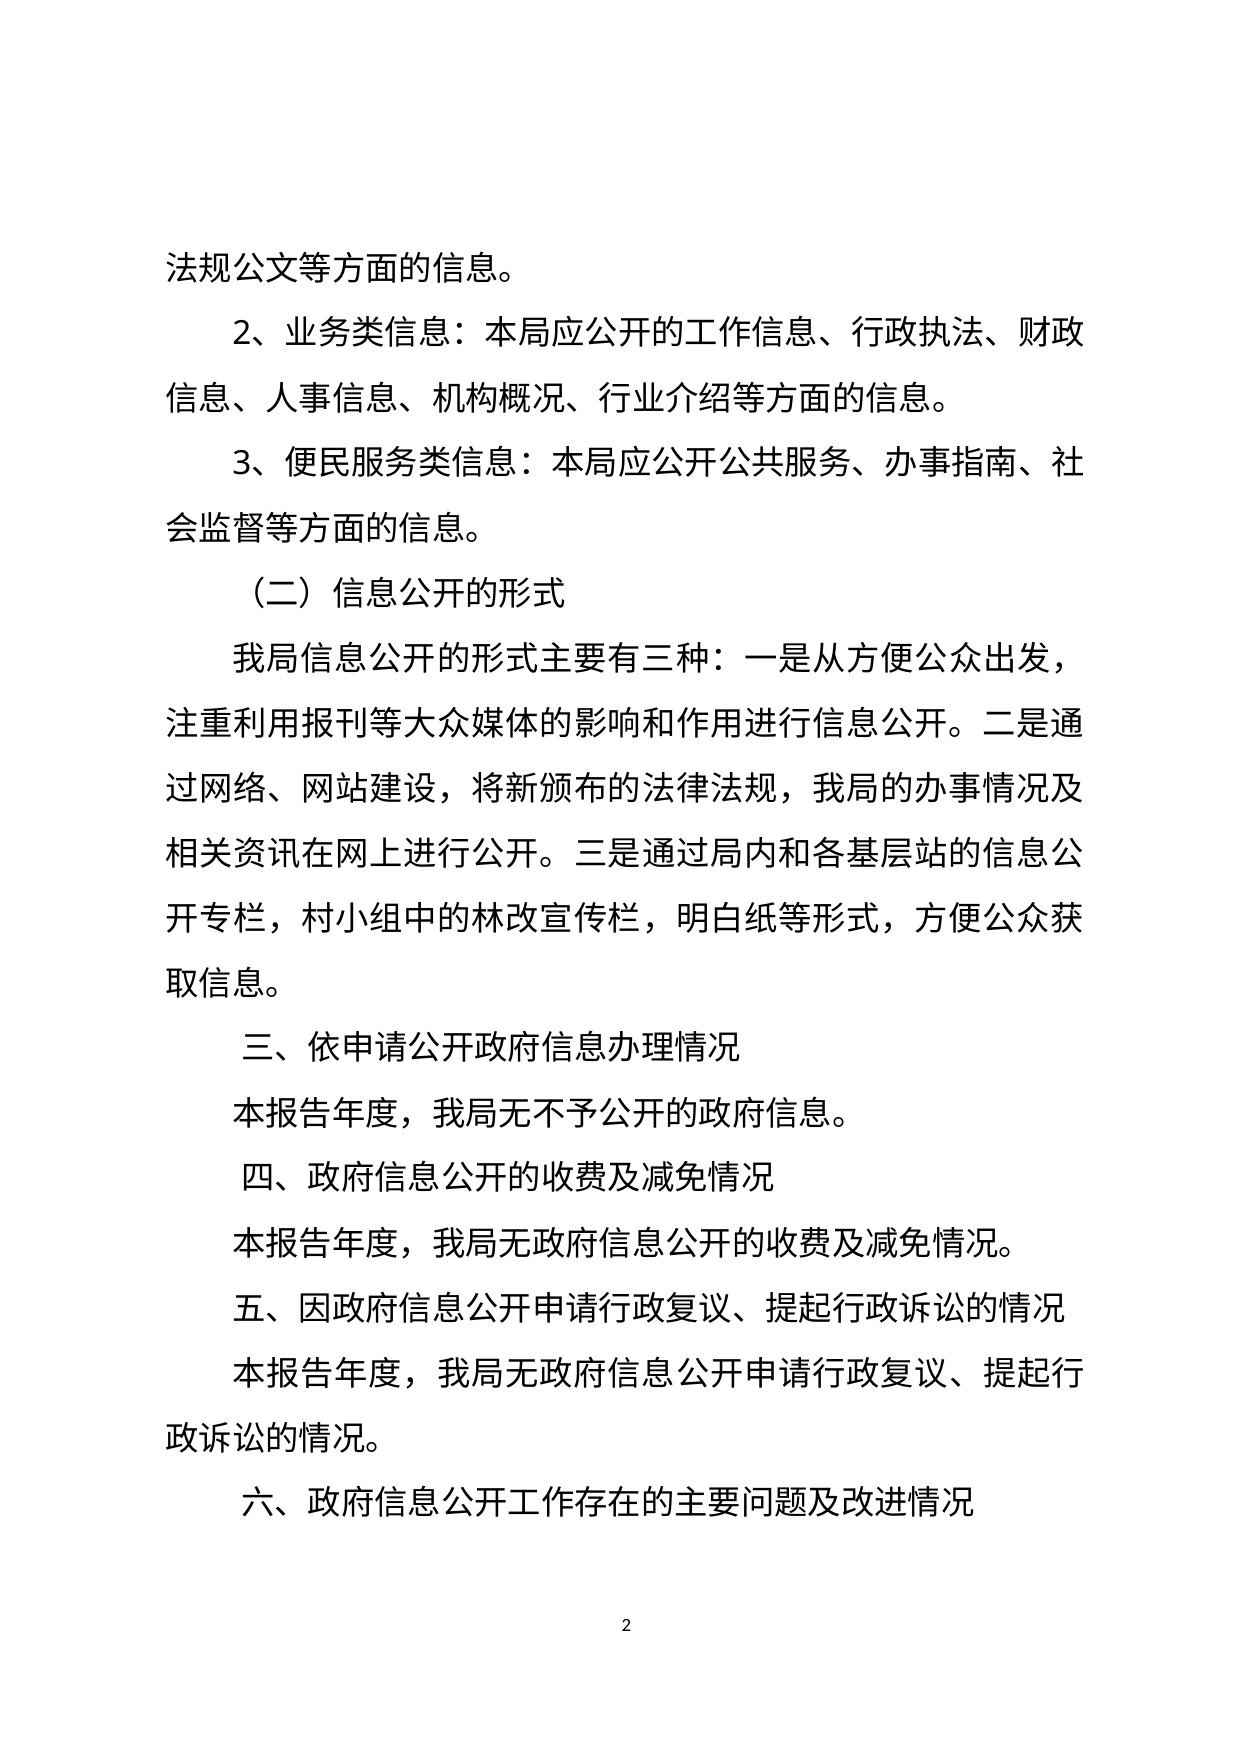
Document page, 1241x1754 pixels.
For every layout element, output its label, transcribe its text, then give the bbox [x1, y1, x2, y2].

text 五、因政府信息公开申请行政复议、提起行政诉讼的情况 [165, 1273, 1087, 1338]
text 2、业务类信息：本局应公开的工作信息、行政执法、财政信息、人事信息、机构概况、行业介绍等方面的信息。 [165, 298, 1087, 428]
text 四、政府信息公开的收费及减免情况 [165, 1143, 1087, 1208]
text 本报告年度，我局无不予公开的政府信息。 [165, 1078, 1087, 1143]
text 三、依申请公开政府信息办理情况 [165, 1013, 1087, 1078]
text 我局信息公开的形式主要有三种：一是从方便公众出发，注重利用报刊等大众媒体的影响和作用进行信息公开。二是通过网络、网站建设，将新颁布的法律法规，我局的办事情况及相关资讯在网上进行公开。三是通过局内和各基层站的信息公开专栏，村小组中的林改宣传栏，明白纸等形式，方便公众获取信息。 [165, 623, 1087, 1013]
text 本报告年度，我局无政府信息公开申请行政复议、提起行政诉讼的情况。 [165, 1338, 1087, 1468]
text 3、便民服务类信息：本局应公开公共服务、办事指南、社会监督等方面的信息。 [165, 428, 1087, 558]
text （二）信息公开的形式 [165, 558, 1087, 623]
text 六、政府信息公开工作存在的主要问题及改进情况 [165, 1468, 1087, 1533]
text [165, 233, 1087, 298]
text 本报告年度，我局无政府信息公开的收费及减免情况。 [165, 1208, 1087, 1273]
